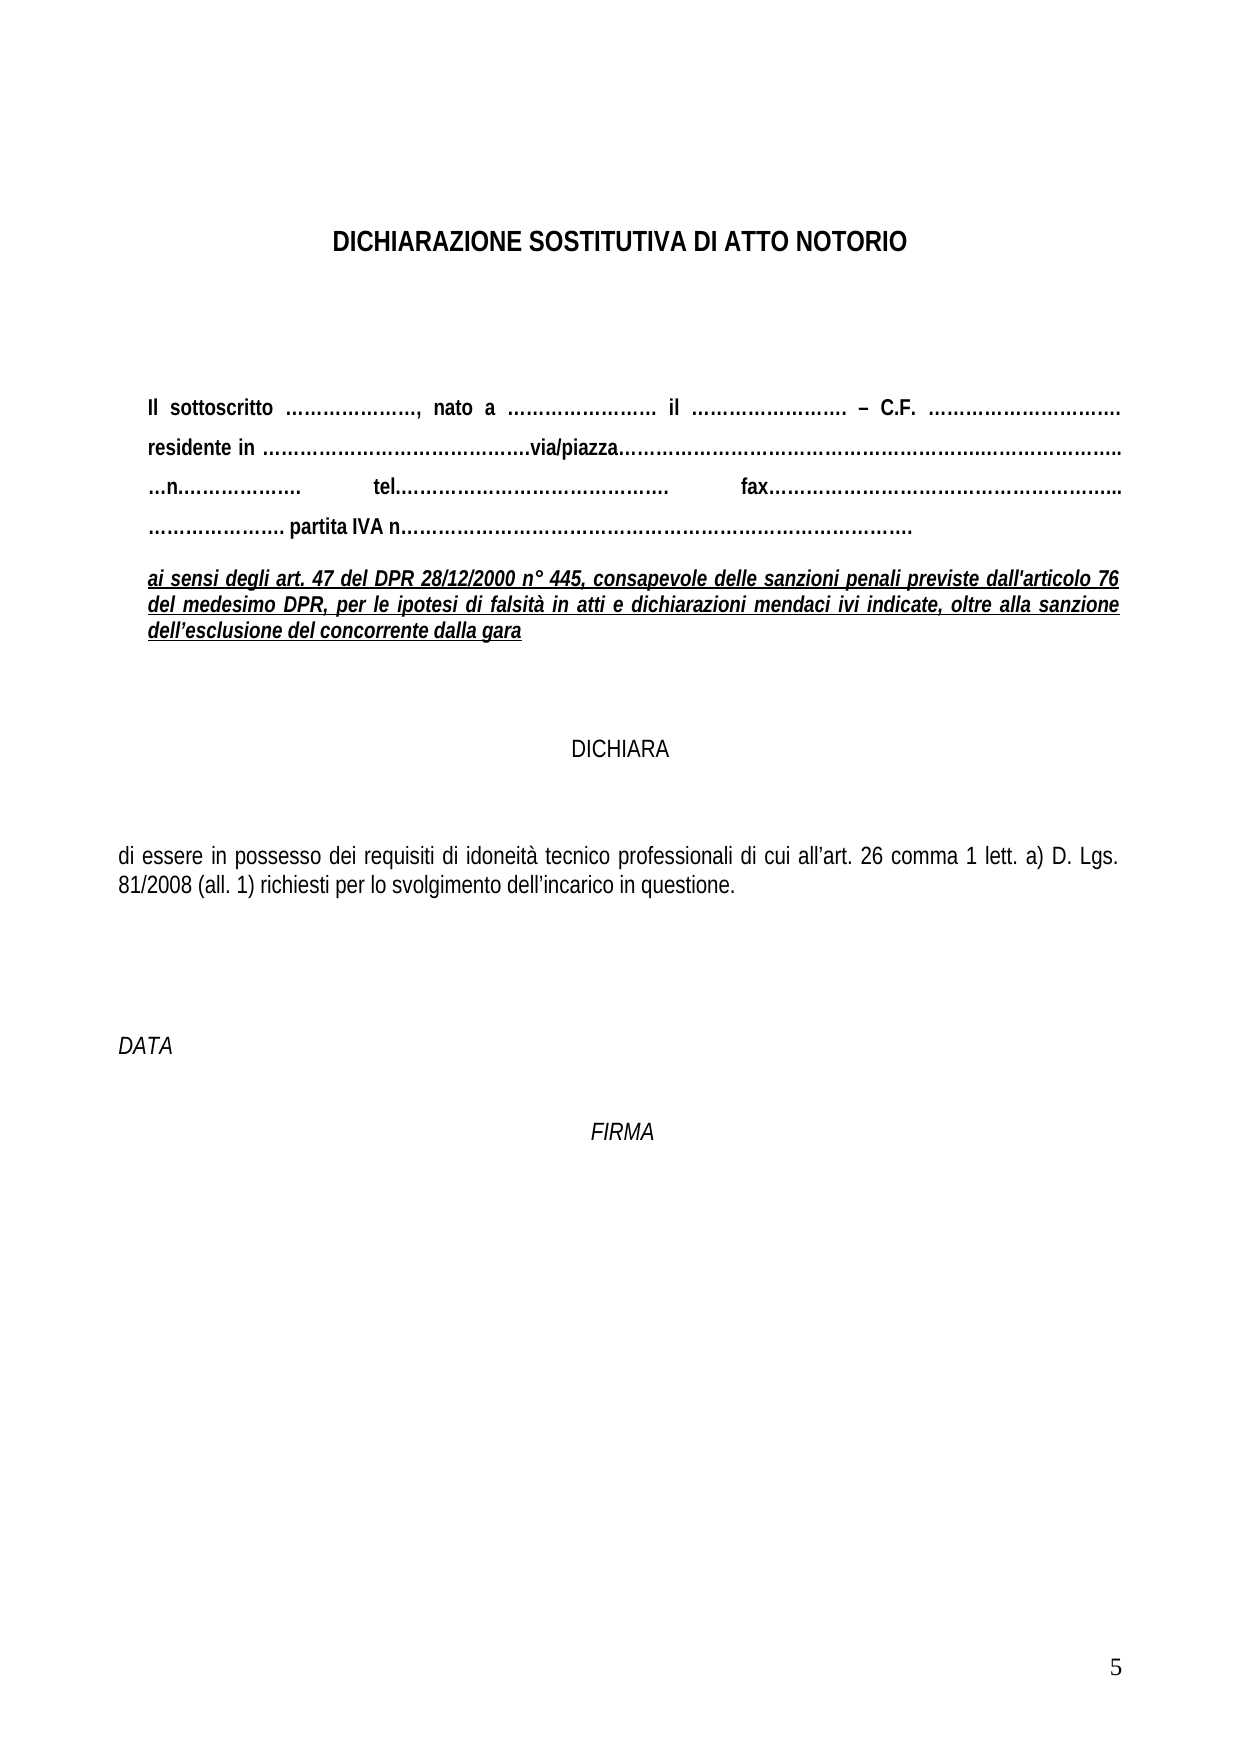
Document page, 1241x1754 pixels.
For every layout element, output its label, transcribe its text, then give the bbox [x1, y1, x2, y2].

text ai sensi degli art. 47 del DPR 28/12/2000 n° 445, consapevole delle sanzioni penali previste dall'articolo 76 del medesimo DPR, per le ipotesi di falsità in atti e dichiarazioni mendaci ivi indicate, oltre alla sanzione dell’esclusione del concorrente dalla gara [148, 564, 1122, 644]
text DICHIARAZIONE SOSTITUTIVA DI ATTO NOTORIO [118, 224, 1122, 258]
text di essere in possesso dei requisiti di idoneità tecnico professionali di cui all’art. 26 comma 1 lett. a) D. Lgs. 81/2008 (all. 1) richiesti per lo svolgimento dell’incarico in questione. [118, 841, 1122, 898]
text FIRMA [118, 1117, 1122, 1145]
text DICHIARA [118, 734, 1122, 762]
text Il sottoscritto …………………, nato a …………………… il ……………………. – C.F. …………………………. residente in …………………………………….via/piazza………………………………………………….…………………..…n.………………. tel.……………………………………. fax………………………………………………...…………………. partita IVA n………………………………………………………………………. [148, 394, 1122, 539]
text DATA [118, 1031, 1122, 1059]
